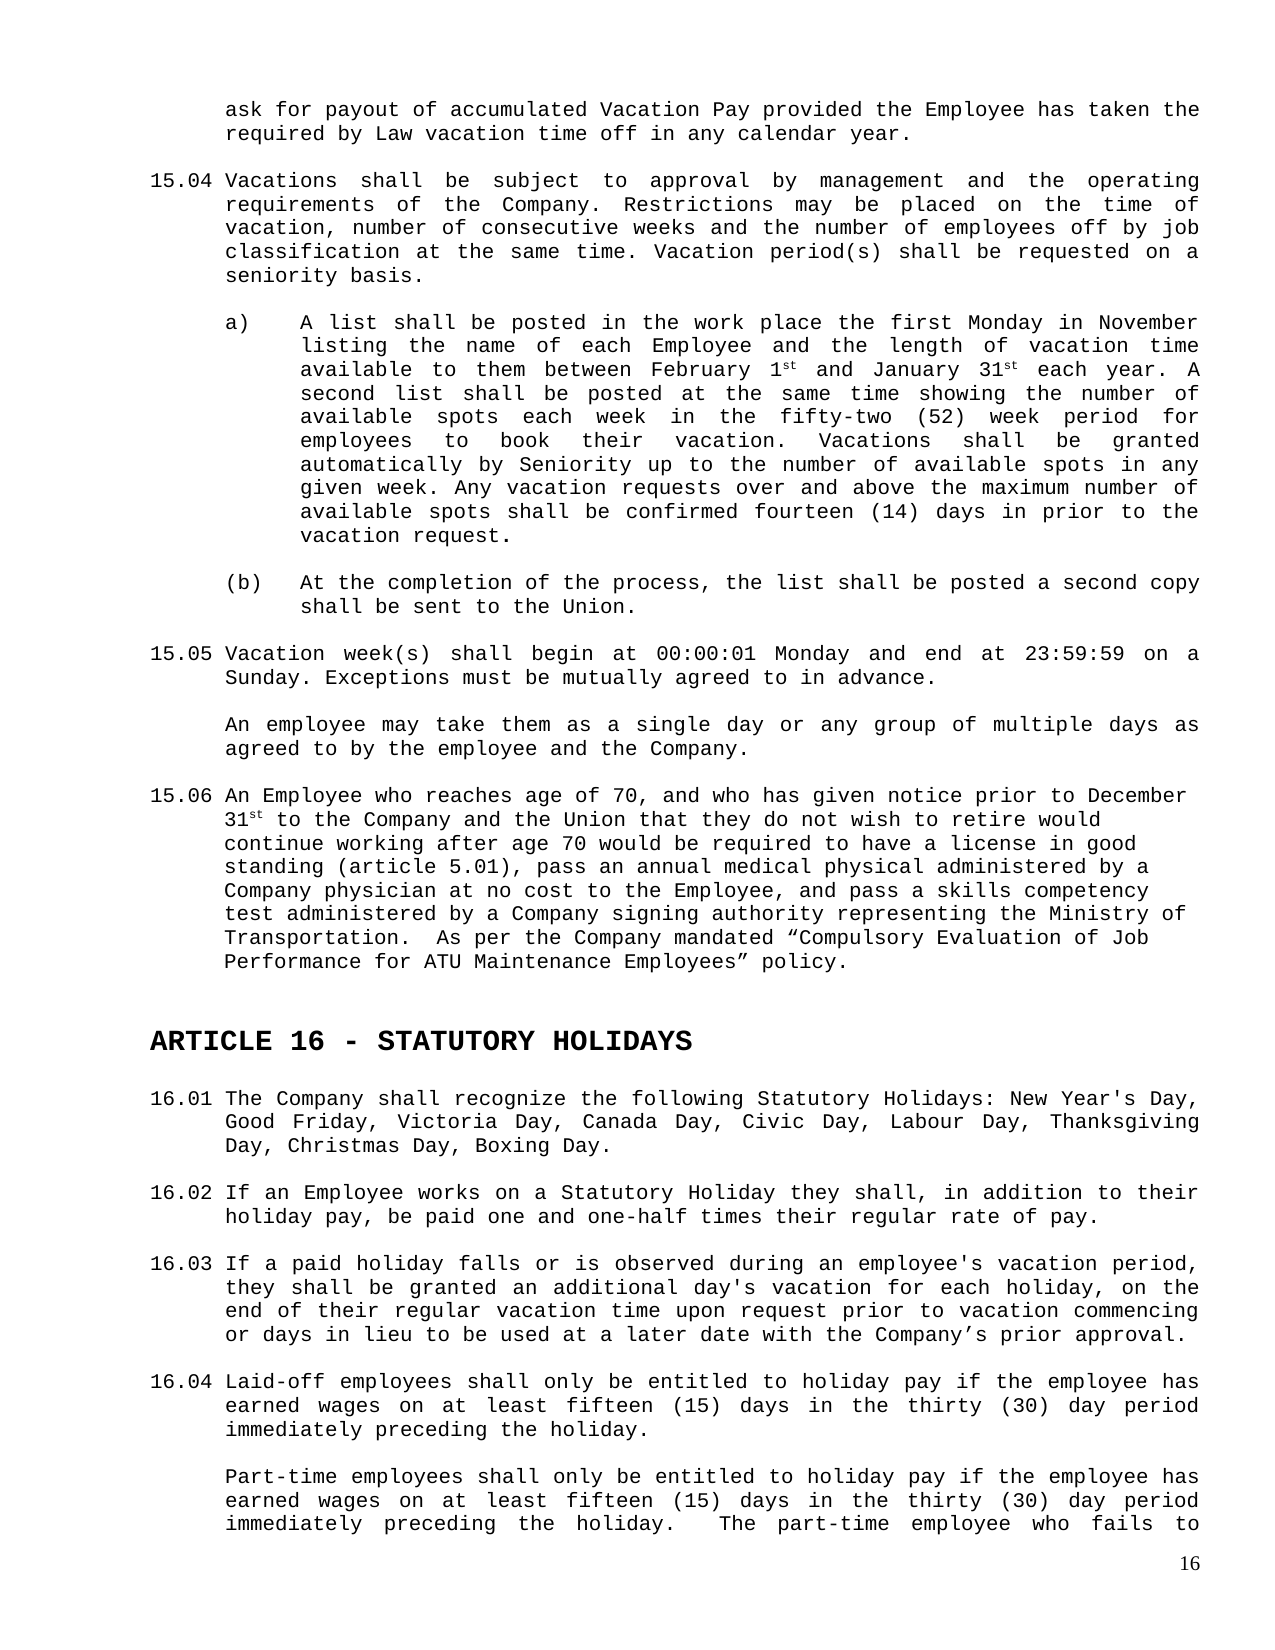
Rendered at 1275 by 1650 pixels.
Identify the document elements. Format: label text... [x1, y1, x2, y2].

text 16.02 If an Employee works on a Statutory Holiday they shall, in addition to their holiday pay, be paid one and one-half times their regular rate of pay. [150, 1182, 1200, 1229]
text 15.06 An Employee who reaches age of 70, and who has given notice prior to December 31st to the Company and the Union that they do not wish to retire would continue working after age 70 would be required to have a license in good standing (article 5.01), pass an annual medical physical administered by a Company physician at no cost to the Employee, and pass a skills competency test administered by a Company signing authority representing the Ministry of Transportation. As per the Company mandated “Compulsory Evaluation of Job Performance for ATU Maintenance Employees” policy. [150, 785, 1200, 974]
text 16.03 If a paid holiday falls or is observed during an employee's vacation period, they shall be granted an additional day's vacation for each holiday, on the end of their regular vacation time upon request prior to vacation commencing or days in lieu to be used at a later date with the Company’s prior approval. [150, 1253, 1200, 1348]
text a) A list shall be posted in the work place the first Monday in November listing the name of each Employee and the length of vacation time available to them between February 1st and January 31st each year. A second list shall be posted at the same time showing the number of available spots each week in the fifty-two (52) week period for employees to book their vacation. Vacations shall be granted automatically by Seniority up to the number of available spots in any given week. Any vacation requests over and above the maximum number of available spots shall be confirmed fourteen (14) days in prior to the vacation request. [225, 312, 1200, 548]
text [150, 1466, 1200, 1537]
text 15.04 Vacations shall be subject to approval by management and the operating requirements of the Company. Restrictions may be placed on the time of vacation, number of consecutive weeks and the number of employees off by job classification at the same time. Vacation period(s) shall be requested on a seniority basis. [150, 170, 1200, 288]
text 16.04 Laid-off employees shall only be entitled to holiday pay if the employee has earned wages on at least fifteen (15) days in the thirty (30) day period immediately preceding the holiday. [150, 1371, 1200, 1442]
text 15.05 Vacation week(s) shall begin at 00:00:01 Monday and end at 23:59:59 on a Sunday. Exceptions must be mutually agreed to in advance. [150, 643, 1200, 691]
text ARTICLE 16 - STATUTORY HOLIDAYS [150, 1026, 1200, 1059]
text An employee may take them as a single day or any group of multiple days as agreed to by the employee and the Company. [150, 714, 1200, 762]
text 16.01 The Company shall recognize the following Statutory Holidays: New Year's Day, Good Friday, Victoria Day, Canada Day, Civic Day, Labour Day, Thanksgiving Day, Christmas Day, Boxing Day. [150, 1088, 1200, 1159]
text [150, 99, 1200, 146]
text (b) At the completion of the process, the list shall be posted a second copy shall be sent to the Union. [225, 572, 1200, 619]
